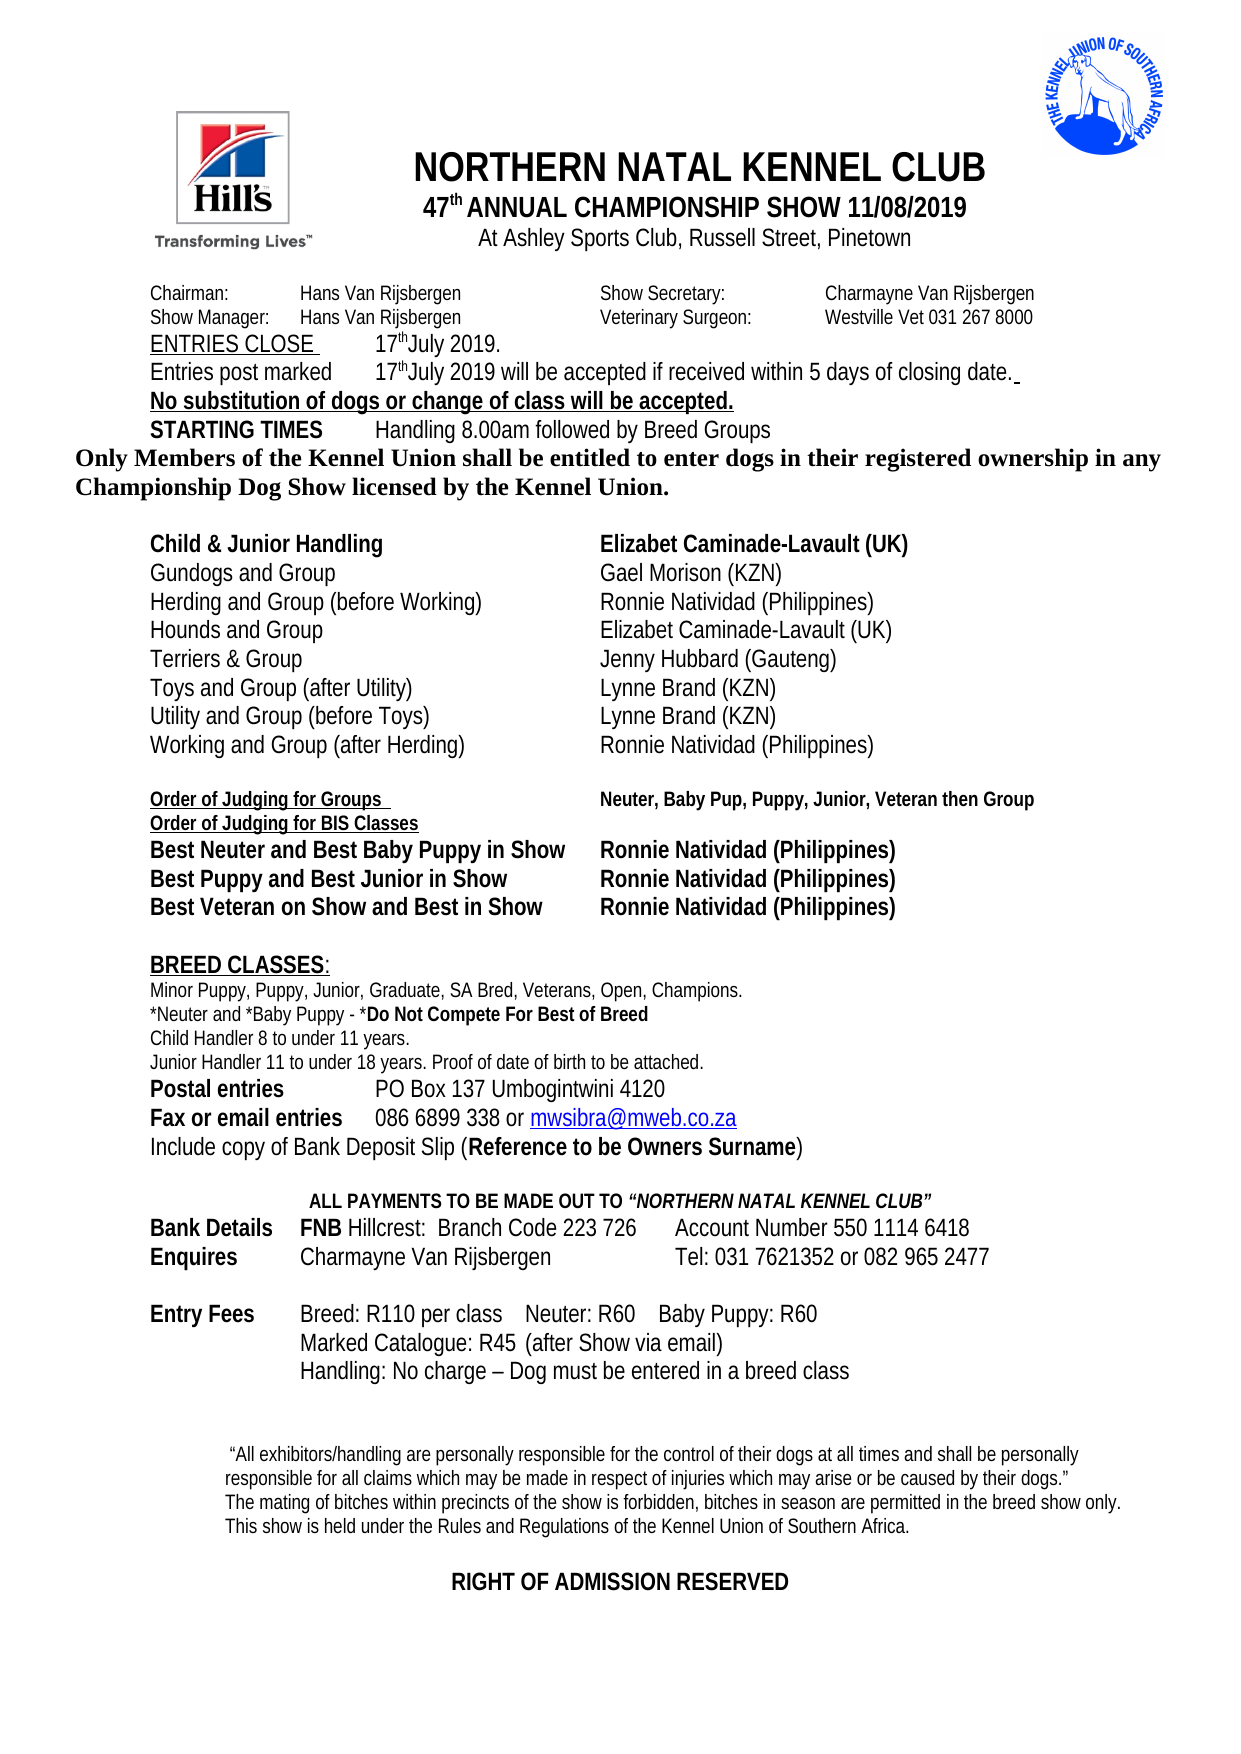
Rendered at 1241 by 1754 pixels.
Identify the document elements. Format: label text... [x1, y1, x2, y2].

text 47th ANNUAL CHAMPIONSHIP SHOW 11/08/2019 [314, 190, 1165, 223]
text Herding and Group (before Working) Ronnie Natividad (Philippines) [75, 587, 1165, 615]
text ALL PAYMENTS TO BE MADE OUT TO “NORTHERN NATAL KENNEL CLUB” [75, 1189, 1165, 1213]
picture [150, 111, 314, 252]
text Child & Junior Handling Elizabet Caminade-Lavault (UK) [75, 529, 1165, 558]
text Bank Details FNB Hillcrest: Branch Code 223 726 Account Number 550 1114 6418 [75, 1213, 1165, 1241]
text Handling: No charge – Dog must be entered in a breed class [225, 1356, 1165, 1385]
text “All exhibitors/handling are personally responsible for the control of their dogs at all times and shall be personally responsible for all claims which may be made in respect of injuries which may arise or be caused by their dogs.” [225, 1442, 1165, 1490]
text Minor Puppy, Puppy, Junior, Graduate, SA Bred, Veterans, Open, Champions. [75, 978, 1165, 1002]
text Show Manager: Hans Van Rijsbergen Veterinary Surgeon: Westville Vet 031 267 8000 [75, 305, 1165, 329]
text Include copy of Bank Deposit Slip (Reference to be Owners Surname) [75, 1132, 1165, 1160]
text At Ashley Sports Club, Russell Street, Pinetown [314, 223, 1165, 252]
text Entries post marked 17thJuly 2019 will be accepted if received within 5 days of closing date. [75, 357, 1165, 386]
text Best Neuter and Best Baby Puppy in Show Ronnie Natividad (Philippines) [75, 835, 1165, 864]
text ENTRIES CLOSE 17thJuly 2019. [75, 329, 1165, 357]
text The mating of bitches within precincts of the show is forbidden, bitches in season are permitted in the breed show only. [225, 1490, 1165, 1514]
text RIGHT OF ADMISSION RESERVED [75, 1567, 1165, 1595]
text Utility and Group (before Toys) Lynne Brand (KZN) [75, 701, 1165, 730]
text Fax or email entries 086 6899 338 or mwsibra@mweb.co.za [150, 1103, 1165, 1132]
text This show is held under the Rules and Regulations of the Kennel Union of Southern Africa. [225, 1514, 1165, 1538]
text Terriers & Group Jenny Hubbard (Gauteng) [75, 644, 1165, 673]
text Hounds and Group Elizabet Caminade-Lavault (UK) [75, 615, 1165, 644]
text Marked Catalogue: R45 (after Show via email) [225, 1327, 1165, 1356]
text Entry Fees Breed: R110 per class Neuter: R60 Baby Puppy: R60 [75, 1299, 1165, 1327]
title NORTHERN NATAL KENNEL CLUB [314, 142, 1165, 190]
text Chairman: Hans Van Rijsbergen Show Secretary: Charmayne Van Rijsbergen [75, 281, 1165, 305]
text No substitution of dogs or change of class will be accepted. [75, 386, 1165, 414]
text Order of Judging for BIS Classes [75, 811, 1165, 835]
picture [1041, 33, 1166, 158]
text Working and Group (after Herding) Ronnie Natividad (Philippines) [75, 730, 1165, 787]
text *Neuter and *Baby Puppy - *Do Not Compete For Best of Breed [75, 1002, 1165, 1026]
text Child Handler 8 to under 11 years. [75, 1026, 1165, 1050]
text Best Veteran on Show and Best in Show Ronnie Natividad (Philippines) [75, 892, 1165, 921]
text Order of Judging for Groups Neuter, Baby Pup, Puppy, Junior, Veteran then Group [75, 787, 1165, 811]
text Postal entries PO Box 137 Umbogintwini 4120 [75, 1074, 1165, 1103]
text Only Members of the Kennel Union shall be entitled to enter dogs in their registered ownership in any Championship Dog Show licensed by the Kennel Union. [75, 443, 1165, 501]
text Junior Handler 11 to under 18 years. Proof of date of birth to be attached. [75, 1050, 1165, 1074]
text Toys and Group (after Utility) Lynne Brand (KZN) [75, 673, 1165, 701]
text Enquires Charmayne Van Rijsbergen Tel: 031 7621352 or 082 965 2477 [75, 1241, 1165, 1270]
text Gundogs and Group Gael Morison (KZN) [75, 558, 1165, 587]
text STARTING TIMES Handling 8.00am followed by Breed Groups [75, 414, 1165, 443]
text Best Puppy and Best Junior in Show Ronnie Natividad (Philippines) [75, 864, 1165, 892]
text BREED CLASSES: [75, 950, 1165, 978]
